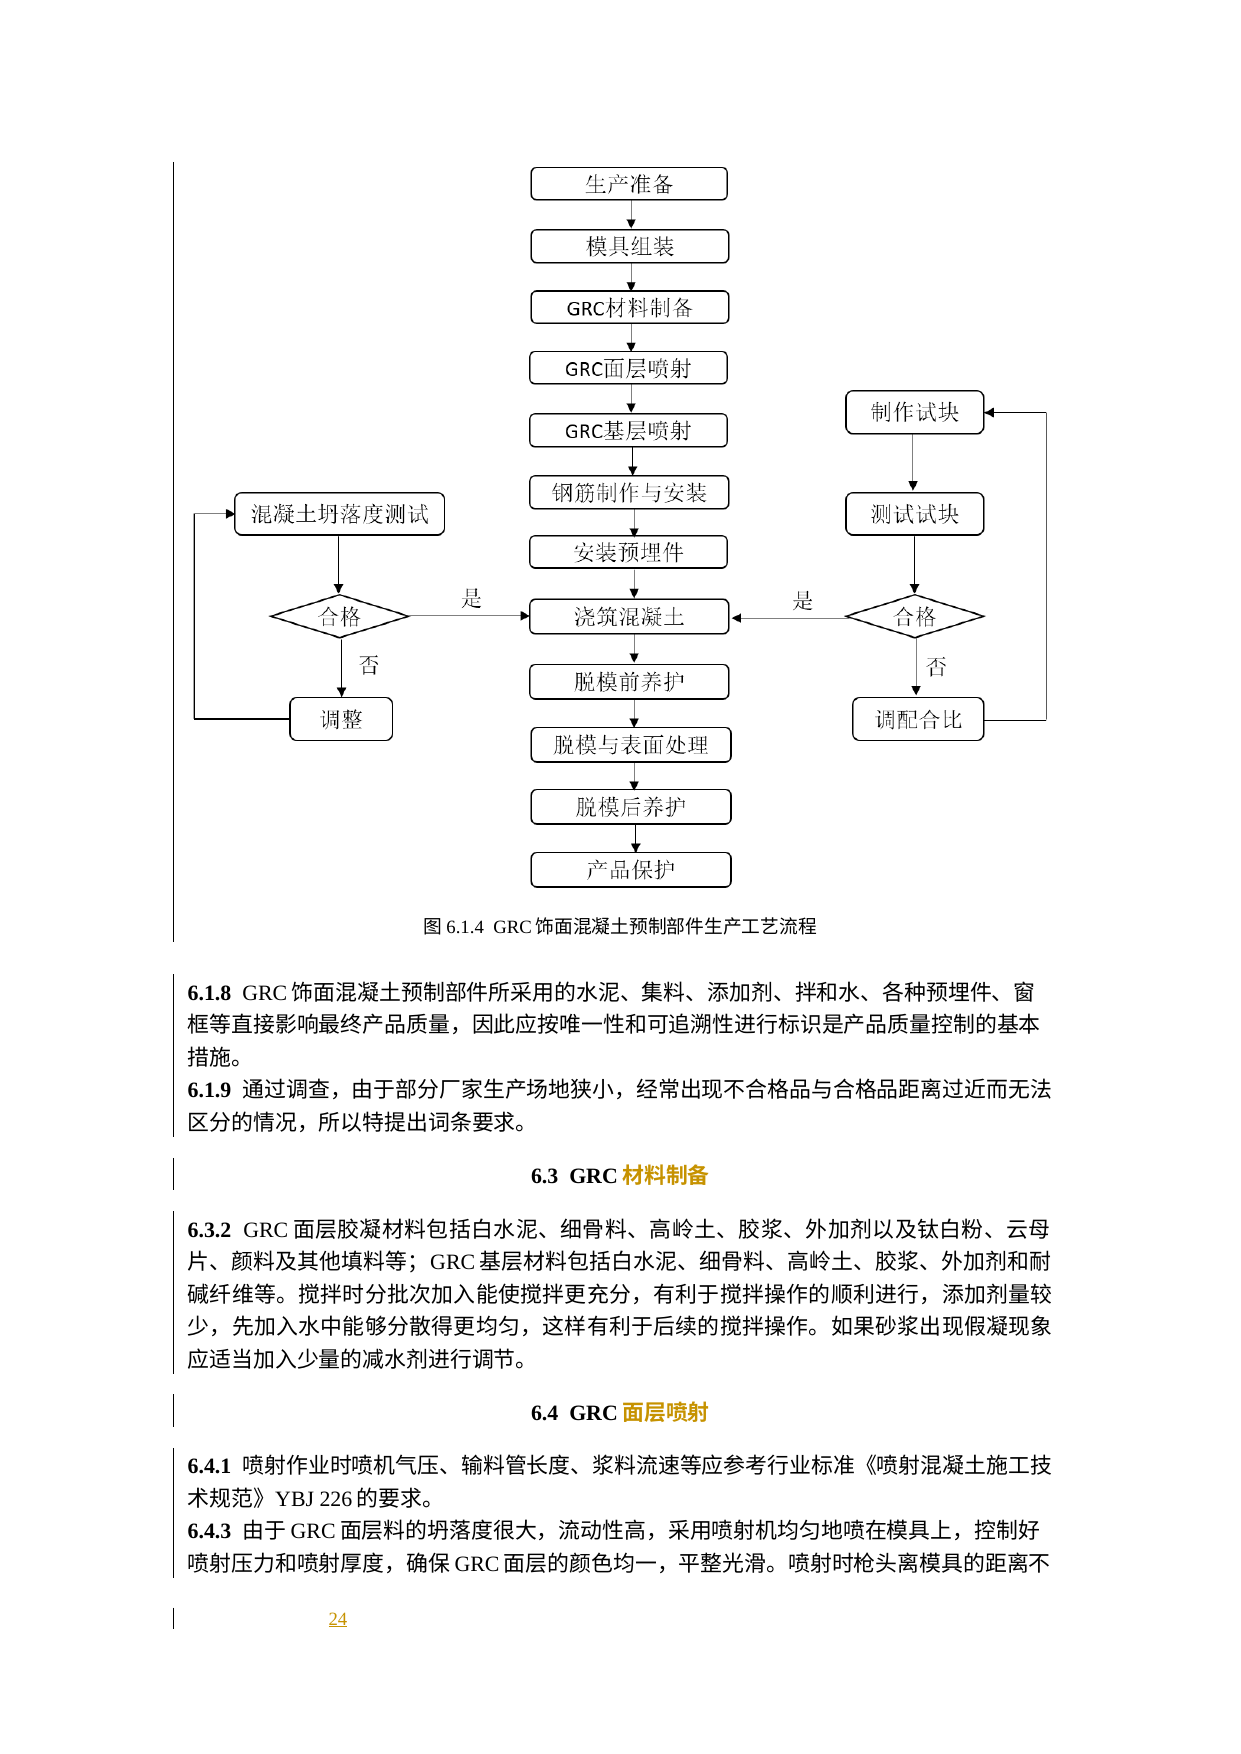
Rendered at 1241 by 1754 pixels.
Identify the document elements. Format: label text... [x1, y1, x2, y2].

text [187, 1513, 1053, 1578]
text 6.4.1 喷射作业时喷机气压、输料管长度、浆料流速等应参考行业标准《喷射混凝土施工技术规范》YBJ 226的要求。 [187, 1448, 1053, 1513]
picture [193, 162, 1047, 895]
text 6.1.9 通过调查，由于部分厂家生产场地狭小，经常出现不合格品与合格品距离过近而无法区分的情况，所以特提出词条要求。 [187, 1072, 1053, 1137]
text 6.1.8 GRC饰面混凝土预制部件所采用的水泥、集料、添加剂、拌和水、各种预埋件、窗框等直接影响最终产品质量，因此应按唯一性和可追溯性进行标识是产品质量控制的基本措施。 [187, 974, 1053, 1072]
subtitle 6.4 GRC面层喷射 [187, 1394, 1053, 1427]
text 图6.1.4 GRC饰面混凝土预制部件生产工艺流程 [187, 909, 1053, 942]
subtitle 6.3 GRC材料制备 [187, 1158, 1053, 1190]
text 6.3.2 GRC面层胶凝材料包括白水泥、细骨料、高岭土、胶浆、外加剂以及钛白粉、云母片、颜料及其他填料等；GRC基层材料包括白水泥、细骨料、高岭土、胶浆、外加剂和耐碱纤维等。搅拌时分批次加入能使搅拌更充分，有利于搅拌操作的顺利进行，添加剂量较少，先加入水中能够分散得更均匀，这样有利于后续的搅拌操作。如果砂浆出现假凝现象，应适当加入少量的减水剂进行调节。 [187, 1211, 1053, 1374]
